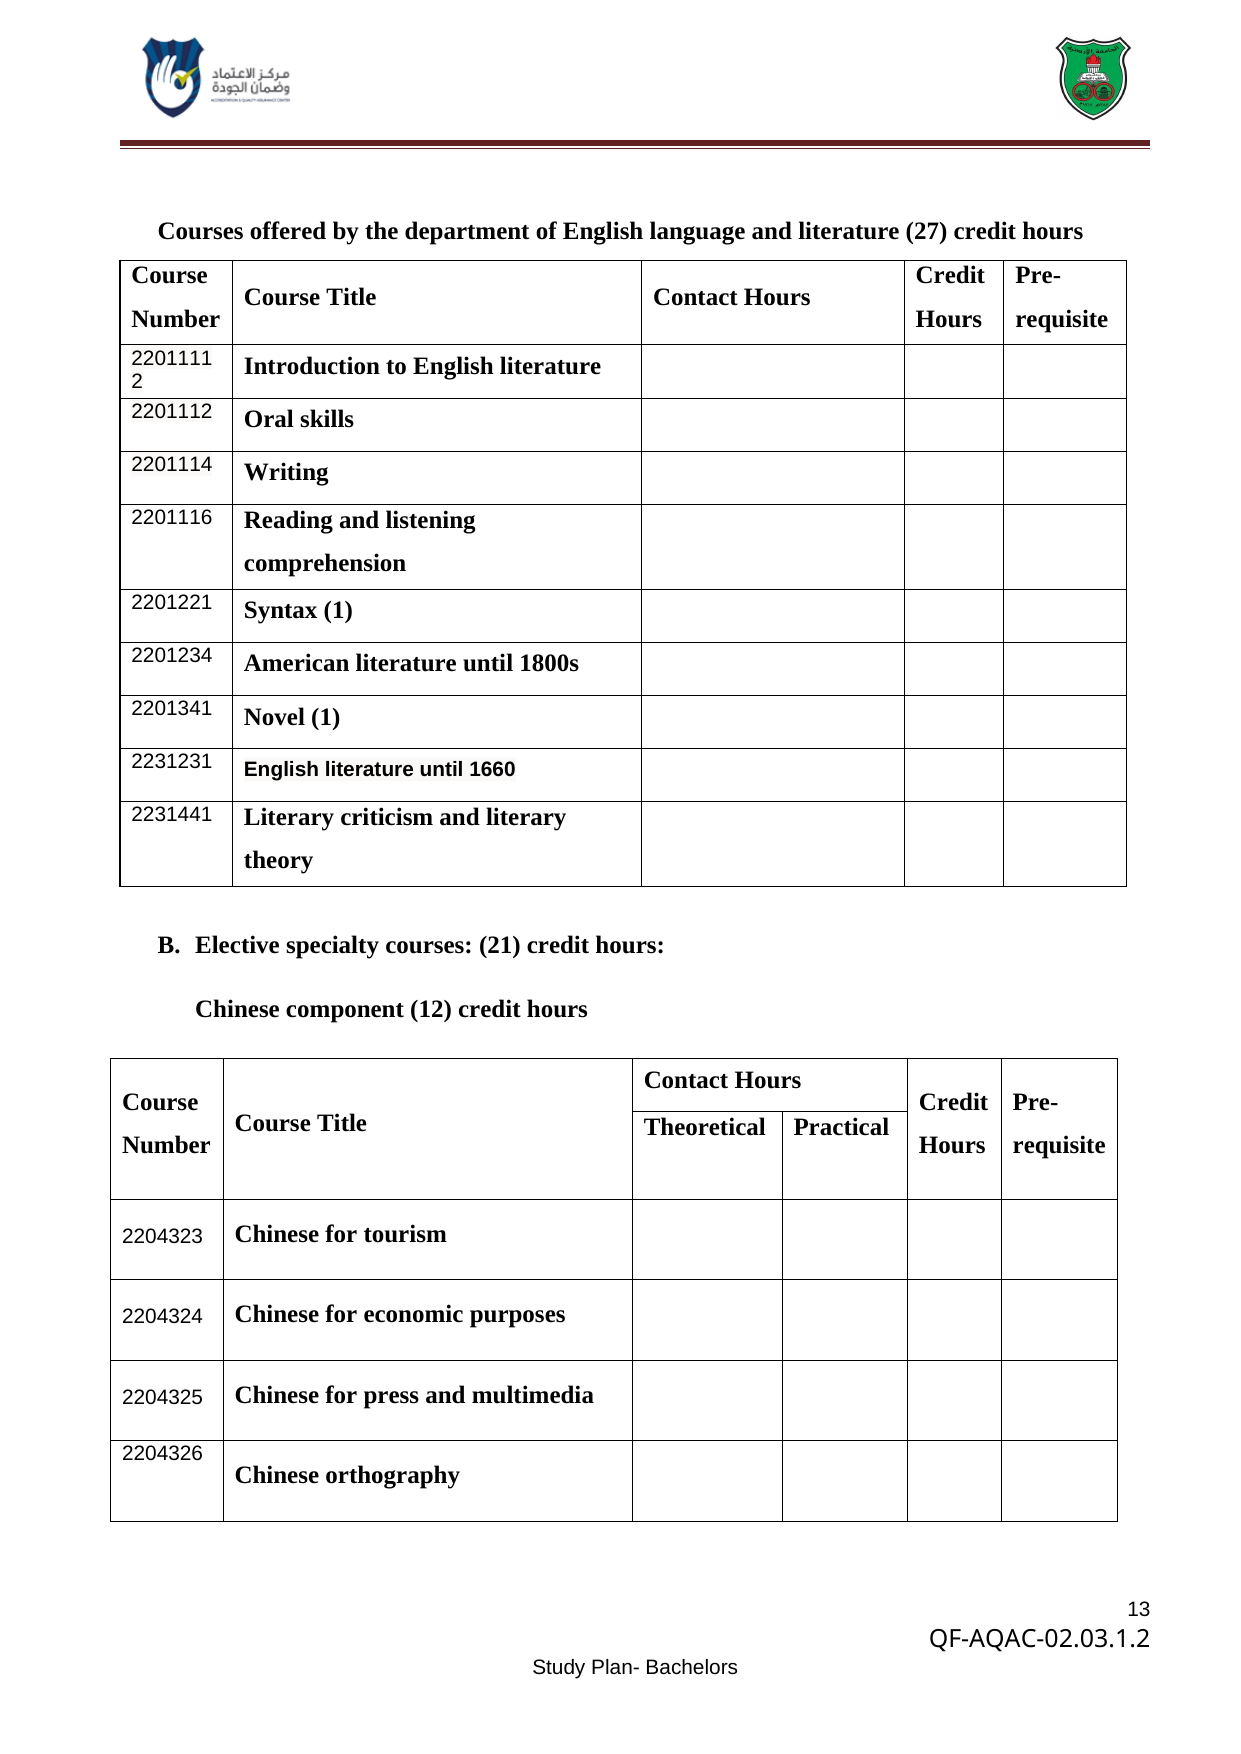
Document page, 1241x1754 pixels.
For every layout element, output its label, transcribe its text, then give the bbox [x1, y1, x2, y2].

table_cell [1004, 505, 1126, 589]
table_header Contact Hours [642, 261, 904, 344]
table_header Credit Hours [908, 1059, 1001, 1198]
table_cell [633, 1361, 782, 1440]
table_cell [1004, 749, 1126, 801]
table_cell [642, 399, 904, 451]
table_cell Chinese orthography [224, 1441, 632, 1521]
table_cell [905, 643, 1003, 695]
table_cell [905, 590, 1003, 642]
table_cell Theoretical [633, 1112, 782, 1198]
table_cell [905, 345, 1003, 397]
table_cell [633, 1200, 782, 1279]
table_cell 2231231 [121, 749, 232, 801]
table_cell [783, 1200, 907, 1279]
table_cell 2201116 [121, 505, 232, 589]
table_cell [908, 1361, 1001, 1440]
table_cell [908, 1441, 1001, 1521]
table_header Course Number [121, 261, 232, 344]
table_cell [1002, 1361, 1117, 1440]
table_cell Oral skills [233, 399, 641, 451]
table_cell [905, 802, 1003, 886]
table_cell [642, 345, 904, 397]
table_cell [783, 1441, 907, 1521]
table_cell Chinese for tourism [224, 1200, 632, 1279]
table_cell [1002, 1441, 1117, 1521]
table_cell [1004, 399, 1126, 451]
table_header Pre-requisite [1002, 1059, 1117, 1198]
table_cell 2204324 [111, 1280, 223, 1359]
table_cell [642, 452, 904, 504]
table_cell 2231441 [121, 802, 232, 886]
table_header Course Title [233, 261, 641, 344]
table_cell Novel (1) [233, 696, 641, 748]
table_cell Literary criticism and literary theory [233, 802, 641, 886]
table_header Credit Hours [905, 261, 1003, 344]
table_cell [1004, 590, 1126, 642]
table_header Course Number [111, 1059, 223, 1198]
table_cell [642, 590, 904, 642]
table_cell [1002, 1200, 1117, 1279]
table_cell Practical [783, 1112, 907, 1198]
picture [129, 32, 305, 124]
table_header Contact Hours [633, 1059, 907, 1111]
table_cell [1004, 696, 1126, 748]
table_cell [642, 505, 904, 589]
table_cell [642, 802, 904, 886]
table_cell [905, 505, 1003, 589]
table_cell English literature until 1660 [233, 749, 641, 801]
table_cell [905, 749, 1003, 801]
table_cell 2204323 [111, 1200, 223, 1279]
table_cell [633, 1280, 782, 1359]
table_cell Introduction to English literature [233, 345, 641, 397]
table_cell 2201114 [121, 452, 232, 504]
table_header Pre-requisite [1004, 261, 1126, 344]
table_cell 2201221 [121, 590, 232, 642]
table_header Course Title [224, 1059, 632, 1198]
table_cell 2204325 [111, 1361, 223, 1440]
table_cell [1004, 643, 1126, 695]
table_cell [1004, 452, 1126, 504]
table_cell 2201341 [121, 696, 232, 748]
table_cell [908, 1280, 1001, 1359]
table_cell [633, 1441, 782, 1521]
table_cell [783, 1280, 907, 1359]
table_cell [642, 749, 904, 801]
table_cell [1004, 802, 1126, 886]
list Elective specialty courses: (21) credit hours: [157, 930, 1150, 959]
table_cell 2204326 [111, 1441, 223, 1521]
table_cell Writing [233, 452, 641, 504]
table_cell Chinese for economic purposes [224, 1280, 632, 1359]
table_cell [642, 696, 904, 748]
table_cell 22011112 [121, 345, 232, 397]
table_cell [1002, 1280, 1117, 1359]
table_cell [905, 696, 1003, 748]
table_cell Chinese for press and multimedia [224, 1361, 632, 1440]
list Chinese component (12) credit hours [195, 994, 1150, 1023]
table_cell American literature until 1800s [233, 643, 641, 695]
text Courses offered by the department of English language and literature (27) credit hours [157, 216, 1150, 245]
table_cell [1004, 345, 1126, 397]
table_cell [908, 1200, 1001, 1279]
table_cell [783, 1361, 907, 1440]
table_cell [905, 399, 1003, 451]
table_cell Reading and listening comprehension [233, 505, 641, 589]
table_cell [642, 643, 904, 695]
table_cell 2201112 [121, 399, 232, 451]
table_cell 2201234 [121, 643, 232, 695]
table_cell [905, 452, 1003, 504]
table_cell Syntax (1) [233, 590, 641, 642]
